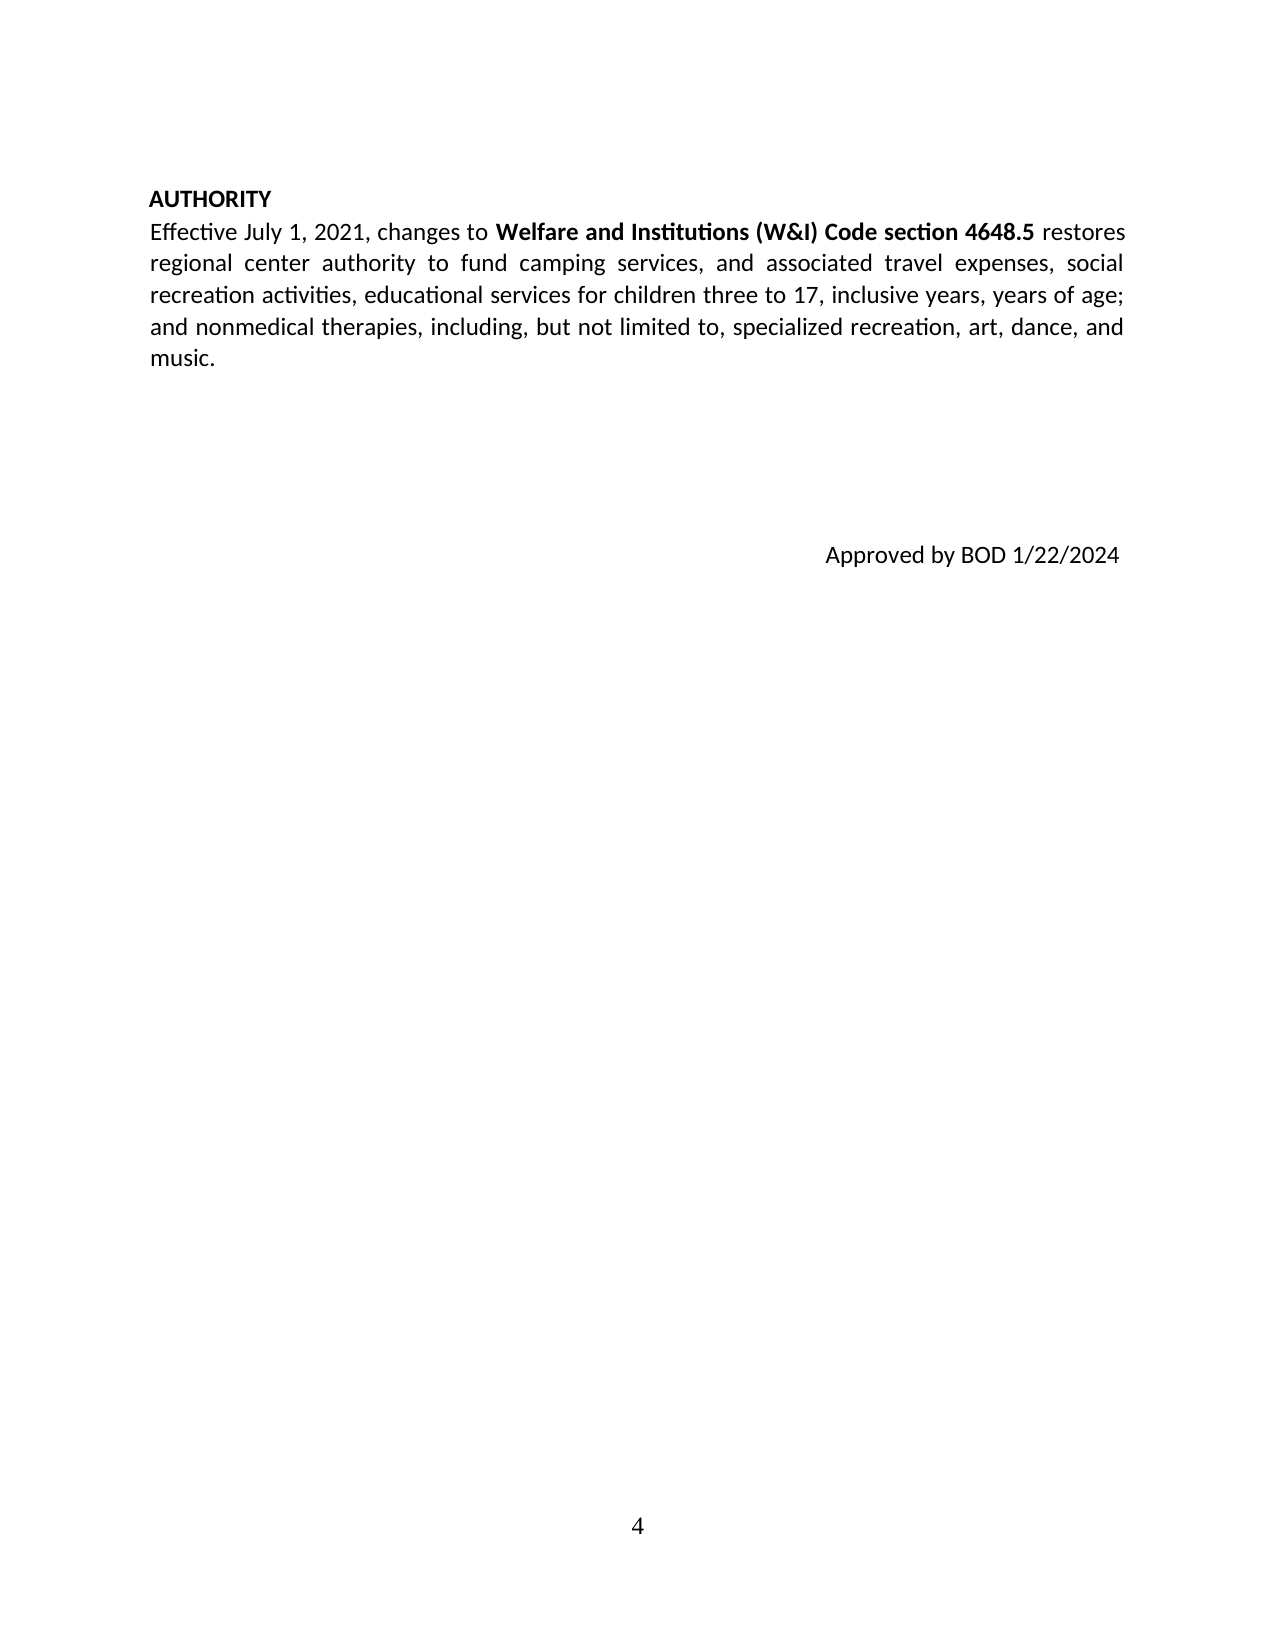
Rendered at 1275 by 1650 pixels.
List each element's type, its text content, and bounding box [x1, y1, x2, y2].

text Effective July 1, 2021, changes to Welfare and Institutions (W&I) Code section 4648.5 restores regional center authority to fund camping services, and associated travel expenses, social recreation activities, educational services for children three to 17, inclusive years, years of age; and nonmedical therapies, including, but not limited to, specialized recreation, art, dance, and music. [150, 216, 1126, 373]
text Approved by BOD 1/22/2024 [150, 539, 1120, 570]
subtitle AUTHORITY [148, 183, 1126, 213]
